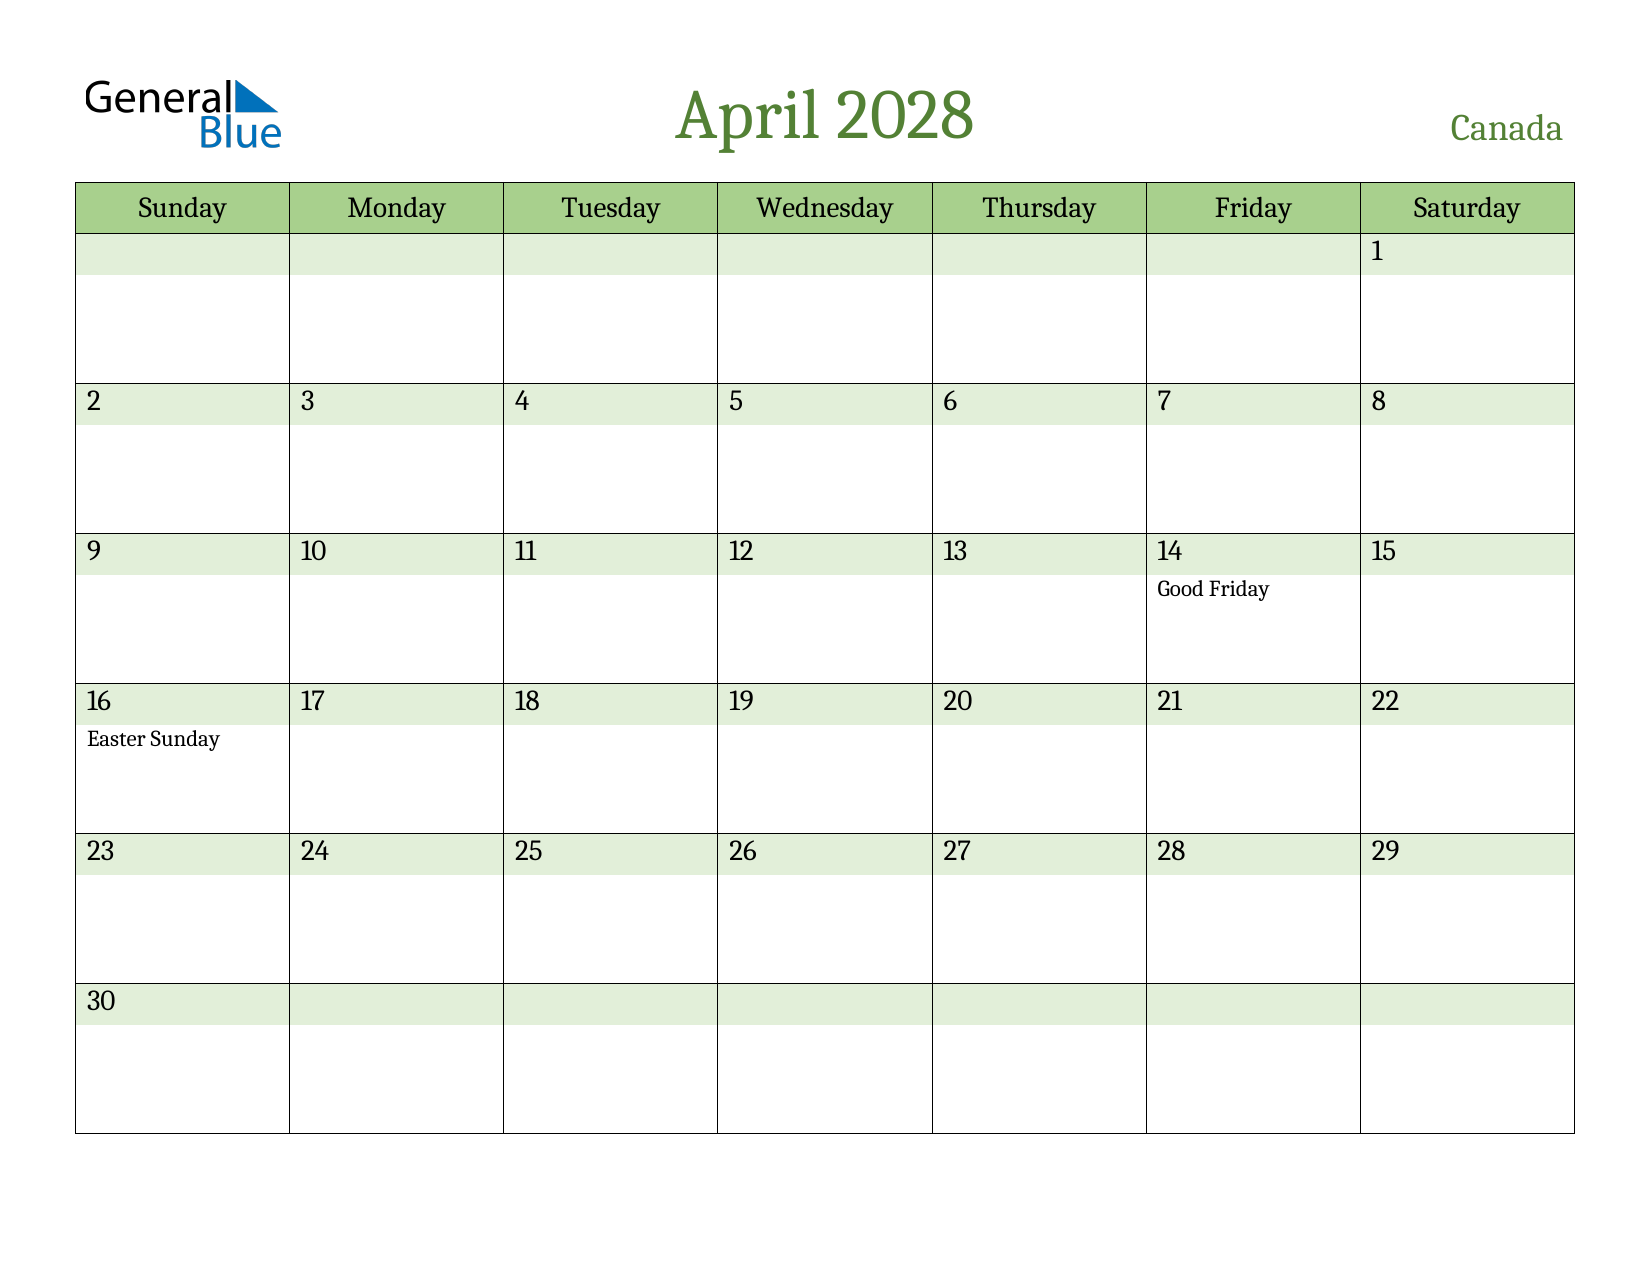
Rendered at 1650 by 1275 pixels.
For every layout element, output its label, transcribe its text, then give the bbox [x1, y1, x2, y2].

table_cell [290, 875, 503, 983]
table_cell 7 [1147, 384, 1360, 425]
table_cell 11 [504, 534, 717, 575]
table_cell Monday [290, 183, 503, 233]
table_cell [504, 984, 717, 1025]
table_cell Thursday [933, 183, 1146, 233]
table_cell [718, 425, 932, 533]
table_cell [1361, 575, 1574, 683]
table_cell [933, 275, 1146, 383]
picture [86, 80, 281, 148]
table_cell [1361, 275, 1574, 383]
table_cell 22 [1361, 684, 1574, 725]
table_cell 30 [76, 984, 289, 1025]
table_cell [290, 425, 503, 533]
table_cell 16 [76, 684, 289, 725]
table_cell [933, 234, 1146, 275]
table_cell [1361, 725, 1574, 833]
table_cell 14 [1147, 534, 1360, 575]
table_cell 8 [1361, 384, 1574, 425]
table_cell [504, 575, 717, 683]
table_cell [504, 1025, 717, 1133]
table_cell [504, 425, 717, 533]
table_cell 18 [504, 684, 717, 725]
table_cell 2 [76, 384, 289, 425]
table_cell [290, 725, 503, 833]
table_cell [290, 1025, 503, 1133]
table_header April 2028 [504, 75, 1146, 182]
table_cell 15 [1361, 534, 1574, 575]
table_cell [1361, 425, 1574, 533]
table_cell [76, 425, 289, 533]
table_cell 25 [504, 834, 717, 875]
table_cell [504, 875, 717, 983]
table_cell [76, 234, 289, 275]
table_cell Saturday [1361, 183, 1574, 233]
table_cell 29 [1361, 834, 1574, 875]
table_cell Tuesday [504, 183, 717, 233]
table_cell Easter Sunday [76, 725, 289, 833]
table_cell [1147, 275, 1360, 383]
table_cell [290, 234, 503, 275]
table_cell [504, 725, 717, 833]
table_cell [1147, 875, 1360, 983]
table_cell [76, 875, 289, 983]
table_cell [933, 425, 1146, 533]
table_cell [76, 1025, 289, 1133]
table_cell [718, 984, 932, 1025]
table_cell [1147, 425, 1360, 533]
table_cell 19 [718, 684, 932, 725]
table_cell 6 [933, 384, 1146, 425]
table_cell [718, 275, 932, 383]
table_cell [1147, 984, 1360, 1025]
table_cell [76, 275, 289, 383]
table_cell [933, 984, 1146, 1025]
table_cell 27 [933, 834, 1146, 875]
table_cell 10 [290, 534, 503, 575]
table_cell 21 [1147, 684, 1360, 725]
table_cell [76, 575, 289, 683]
table_cell 13 [933, 534, 1146, 575]
table_cell 20 [933, 684, 1146, 725]
table_cell 12 [718, 534, 932, 575]
table_cell [1147, 725, 1360, 833]
table_cell [718, 725, 932, 833]
table_cell [933, 875, 1146, 983]
table_cell [290, 575, 503, 683]
table_cell 4 [504, 384, 717, 425]
table_cell [504, 275, 717, 383]
table_cell [718, 875, 932, 983]
table_cell [1147, 1025, 1360, 1133]
table_cell 3 [290, 384, 503, 425]
table_cell [718, 575, 932, 683]
table_cell 9 [76, 534, 289, 575]
table_cell [1361, 984, 1574, 1025]
table_cell [290, 275, 503, 383]
table_header [76, 75, 503, 182]
table_cell [933, 1025, 1146, 1133]
table_cell Friday [1147, 183, 1360, 233]
table_cell [504, 234, 717, 275]
table_header Canada [1146, 75, 1574, 182]
table_cell [718, 1025, 932, 1133]
table_cell Good Friday [1147, 575, 1360, 683]
table_cell 28 [1147, 834, 1360, 875]
table_cell [933, 725, 1146, 833]
table_cell 5 [718, 384, 932, 425]
table_cell [718, 234, 932, 275]
table_cell [933, 575, 1146, 683]
table_cell [1361, 1025, 1574, 1133]
table_cell [290, 984, 503, 1025]
table_cell [1147, 234, 1360, 275]
table_cell 26 [718, 834, 932, 875]
table_cell Wednesday [718, 183, 932, 233]
table_cell [1361, 875, 1574, 983]
table_cell 17 [290, 684, 503, 725]
table_cell Sunday [76, 183, 289, 233]
table_cell 23 [76, 834, 289, 875]
table_cell 24 [290, 834, 503, 875]
table_cell 1 [1361, 234, 1574, 275]
